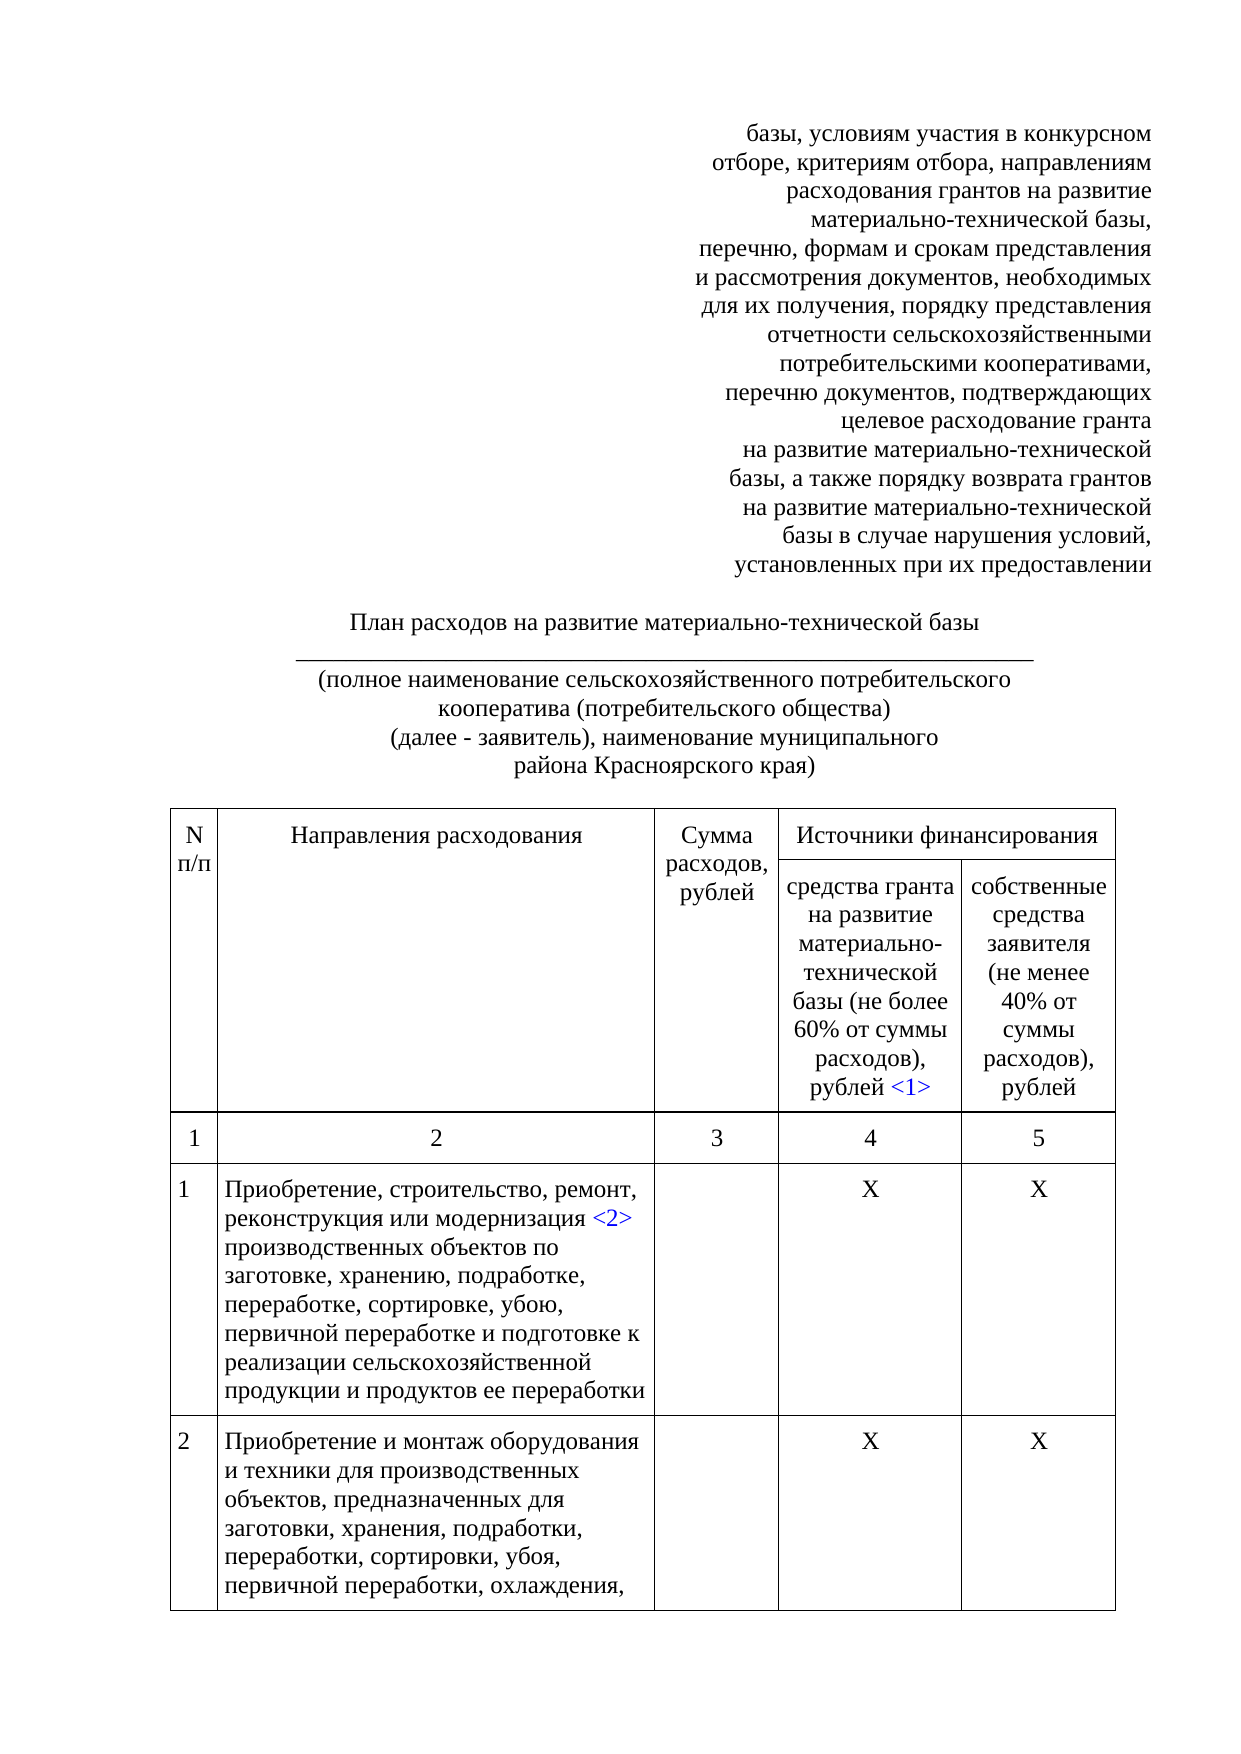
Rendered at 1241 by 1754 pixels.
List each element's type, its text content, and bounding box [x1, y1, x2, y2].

table_cell 2 [218, 1113, 654, 1162]
table_cell Х [779, 1164, 961, 1415]
text целевое расходование гранта [177, 406, 1152, 434]
text (полное наименование сельскохозяйственного потребительского [177, 664, 1152, 693]
text перечню документов, подтверждающих [177, 377, 1152, 406]
text базы, условиям участия в конкурсном [177, 118, 1152, 147]
text кооператива (потребительского общества) [177, 693, 1152, 722]
text материально-технической базы, [177, 204, 1152, 233]
text на развитие материально-технической [177, 492, 1152, 521]
table_cell [655, 1164, 778, 1415]
table_cell Х [962, 1416, 1115, 1609]
table_cell 2 [171, 1416, 217, 1609]
table_cell Х [962, 1164, 1115, 1415]
table_cell 3 [655, 1113, 778, 1162]
table_cell собственные средства заявителя (не менее 40% от суммы расходов), рублей [962, 860, 1115, 1111]
table_cell 5 [962, 1113, 1115, 1162]
text для их получения, порядку представления [177, 291, 1152, 319]
text установленных при их предоставлении [177, 549, 1152, 578]
table_cell 1 [171, 1164, 217, 1415]
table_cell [218, 1416, 654, 1609]
table_header Направления расходования [218, 809, 654, 1111]
text расходования грантов на развитие [177, 176, 1152, 204]
text базы в случае нарушения условий, [177, 521, 1152, 549]
text План расходов на развитие материально-технической базы [177, 607, 1152, 636]
table_header Источники финансирования [779, 809, 1115, 859]
text отчетности сельскохозяйственными [177, 319, 1152, 348]
text района Красноярского края) [177, 751, 1152, 779]
text перечню, формам и срокам представления [177, 233, 1152, 262]
table_cell 1 [171, 1113, 217, 1162]
table_cell Х [779, 1416, 961, 1609]
text базы, а также порядку возврата грантов [177, 463, 1152, 492]
text и рассмотрения документов, необходимых [177, 262, 1152, 291]
text потребительскими кооперативами, [177, 348, 1152, 377]
text отборе, критериям отбора, направлениям [177, 147, 1152, 176]
table_cell 4 [779, 1113, 961, 1162]
text на развитие материально-технической [177, 434, 1152, 463]
table_header Сумма расходов, рублей [655, 809, 778, 1111]
table_cell Приобретение, строительство, ремонт, реконструкция или модернизация <2> производственных объектов по заготовке, хранению, подработке, переработке, сортировке, убою, первичной переработке и подготовке к реализации сельскохозяйственной продукции и продуктов ее переработки [218, 1164, 654, 1415]
table_cell средства гранта на развитие материально-технической базы (не более 60% от суммы расходов), рублей <1> [779, 860, 961, 1111]
table_header N п/п [171, 809, 217, 1111]
table_cell [655, 1416, 778, 1609]
text ___________________________________________________________ [177, 636, 1152, 664]
text (далее - заявитель), наименование муниципального [177, 722, 1152, 751]
